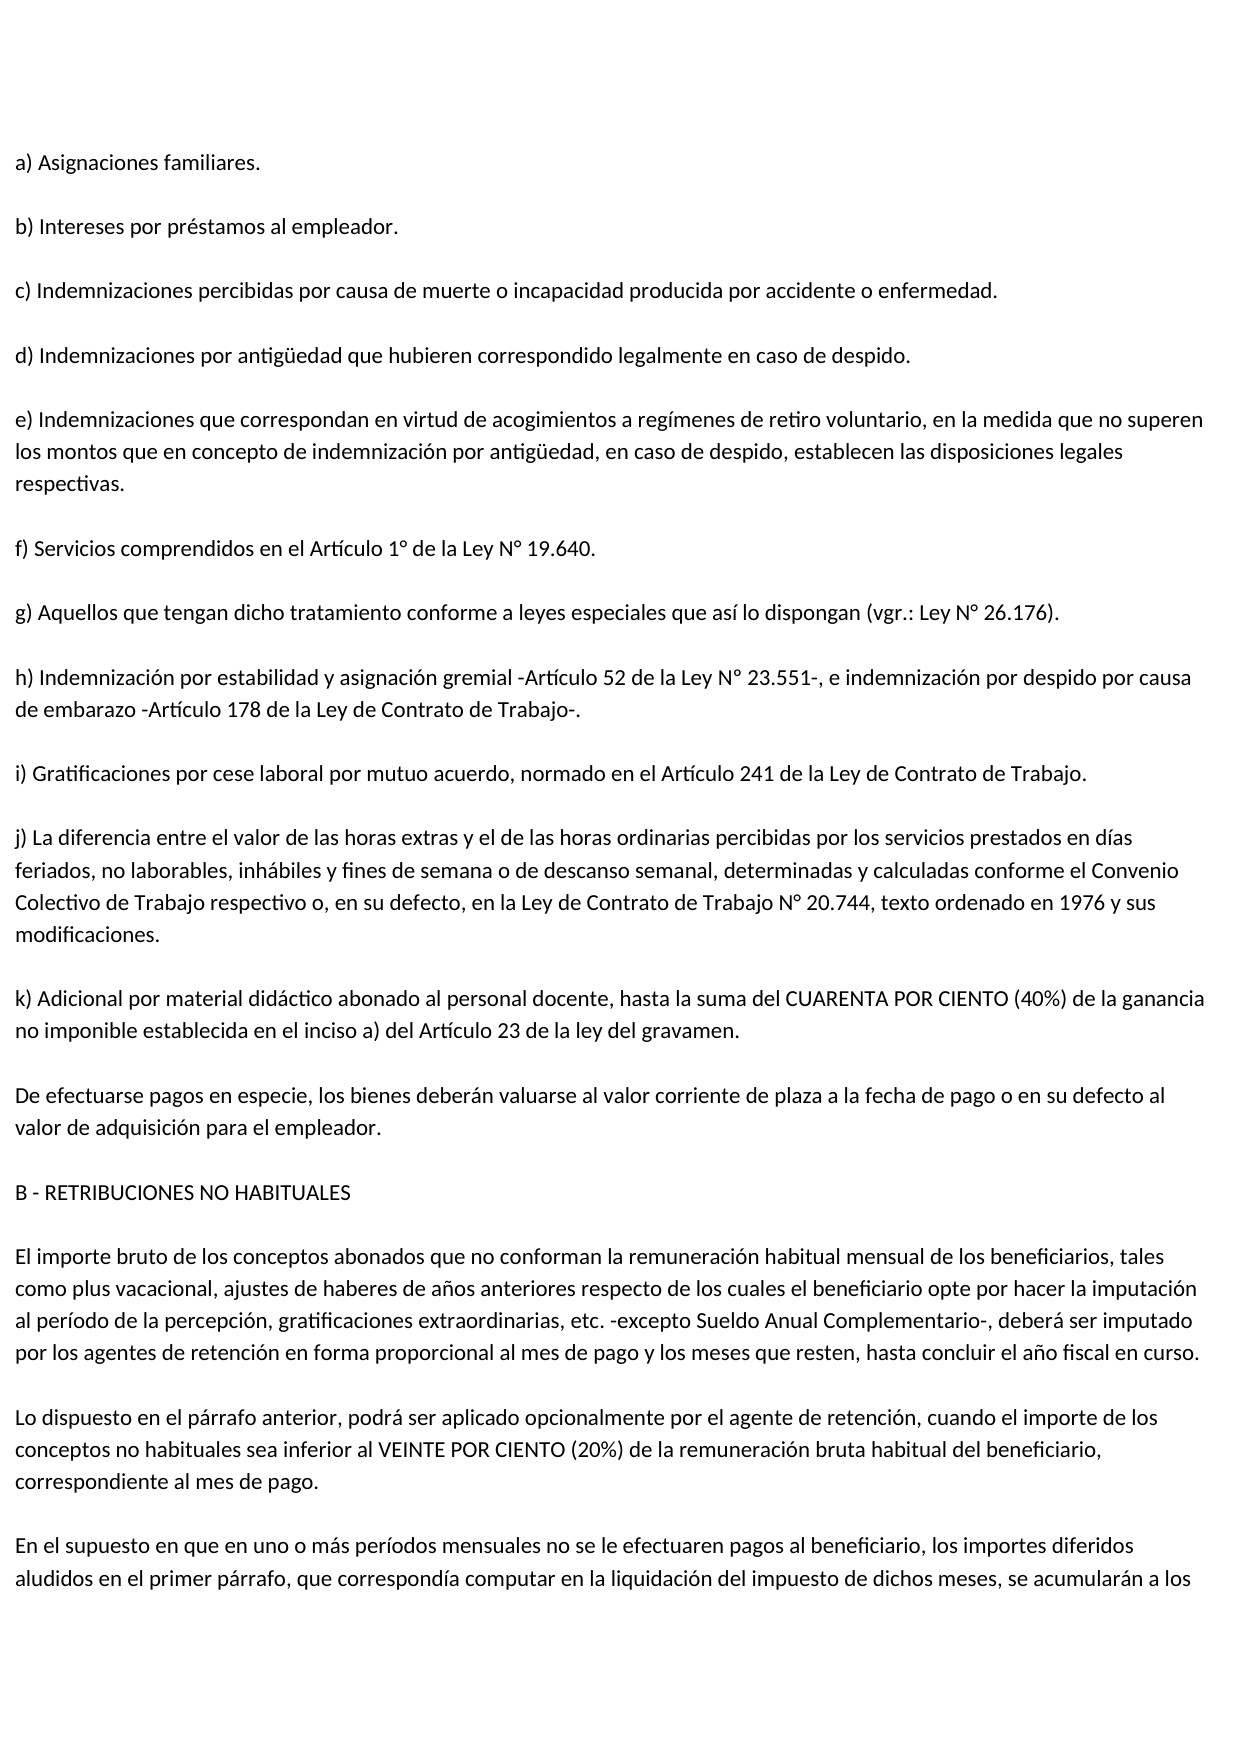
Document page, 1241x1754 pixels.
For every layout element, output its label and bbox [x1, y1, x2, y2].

text [15, 148, 1211, 1592]
